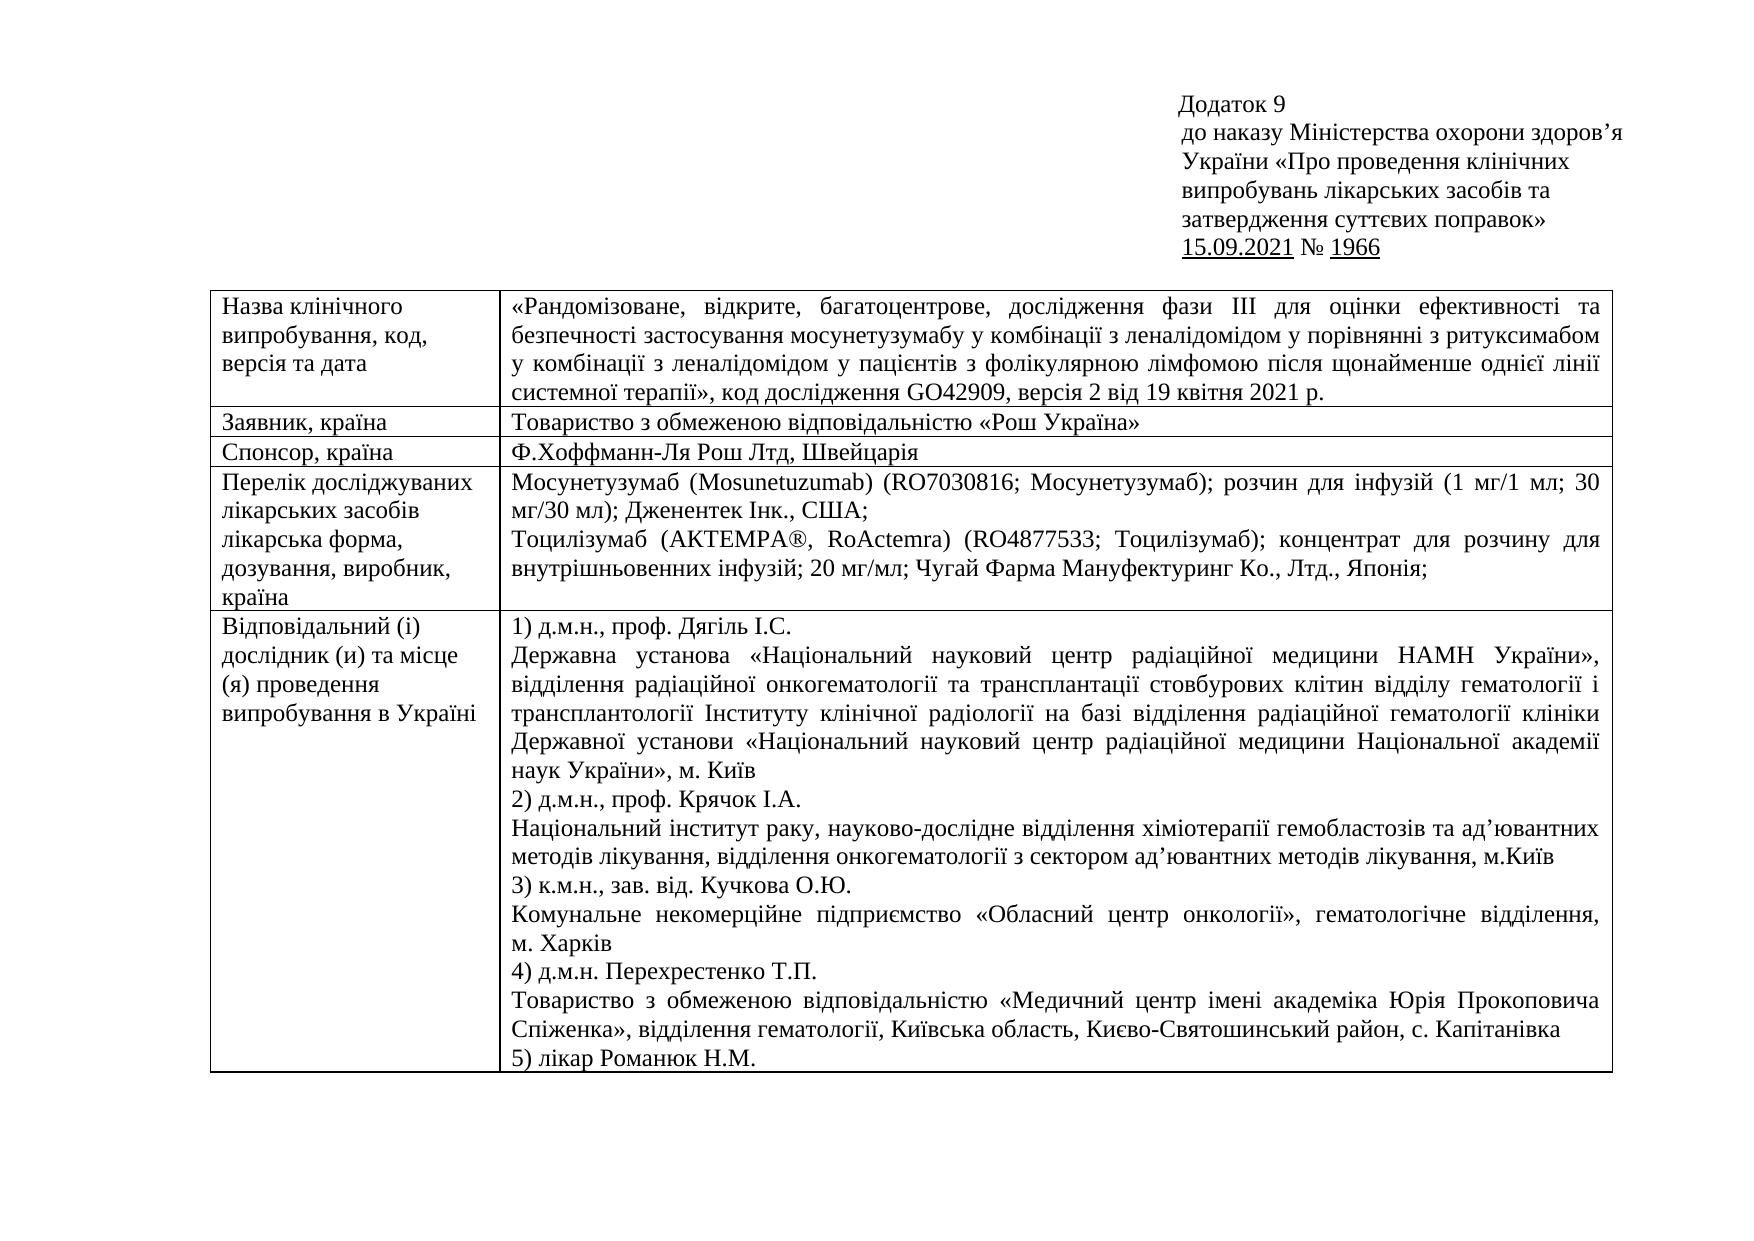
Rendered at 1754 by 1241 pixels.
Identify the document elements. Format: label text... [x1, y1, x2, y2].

table_cell Заявник, країна [211, 407, 499, 436]
table_cell Перелік досліджуваних лікарських засобів лікарська форма, дозування, виробник, країна [211, 467, 499, 610]
table_header Назва клінічного випробування, код, версія та дата [211, 291, 499, 406]
text до наказу Міністерства охорони здоров’я України «Про проведення клінічних випробувань лікарських засобів та затвердження суттєвих поправок» [1181, 117, 1624, 232]
table_cell Товариство з обмеженою відповідальністю «Рош Україна» [501, 407, 1612, 436]
table_cell Мосунетузумаб (Mosunetuzumab) (RO7030816; Мосунетузумаб); розчин для інфузій (1 мг/1 мл; 30 мг/30 мл); Дженентек Інк., США; Тоцилізумаб (АКТЕМРА®, RoActemra) (RO4877533; Тоцилізумаб); концентрат для розчину для внутрішньовенних інфузій; 20 мг/мл; Чугай Фарма Мануфектуринг Ко., Лтд., Японія; [501, 467, 1612, 610]
table_cell Відповідальний (і) дослідник (и) та місце (я) проведення випробування в Україні [211, 611, 499, 1071]
text 15.09.2021 № 1966 [1181, 232, 1624, 261]
table_header «Рандомізоване, відкрите, багатоцентрове, дослідження фази III для оцінки ефективності та безпечності застосування мосунетузумабу у комбінації з леналідомідом у порівнянні з ритуксимабом у комбінації з леналідомідом у пацієнтів з фолікулярною лімфомою після щонайменше однієї лінії системної терапії», код дослідження GO42909, версія 2 від 19 квітня 2021 р. [501, 291, 1612, 406]
table_cell Ф.Хоффманн-Ля Рош Лтд, Швейцарія [501, 437, 1612, 466]
table_cell 1) д.м.н., проф. Дягіль І.С. Державна установа «Національний науковий центр радіаційної медицини НАМН України», відділення радіаційної онкогематології та трансплантації стовбурових клітин відділу гематології і трансплантології Інституту клінічної радіології на базі відділення радіаційної гематології клініки Державної установи «Національний науковий центр радіаційної медицини Національної академії наук України», м. Київ 2) д.м.н., проф. Крячок І.А. Національний інститут раку, науково-дослідне відділення хіміотерапії гемобластозів та ад’ювантних методів лікування, відділення онкогематології з сектором ад’ювантних методів лікування, м.Київ 3) к.м.н., зав. від. Кучкова О.Ю. Комунальне некомерційне підприємство «Обласний центр онкології», гематологічне відділення, м. Харків 4) д.м.н. Перехрестенко Т.П. Товариство з обмеженою відповідальністю «Медичний центр імені академіка Юрія Прокоповича Спіженка», відділення гематології, Київська область, Києво-Святошинський район, с. Капітанівка 5) лікар Романюк Н.М. [501, 611, 1612, 1071]
text фармацевтичного забезпечення _______________________ Іван ЗАДВОРНИХ Додаток 9 [222, 89, 1624, 117]
table_cell Спонсор, країна [211, 437, 499, 466]
